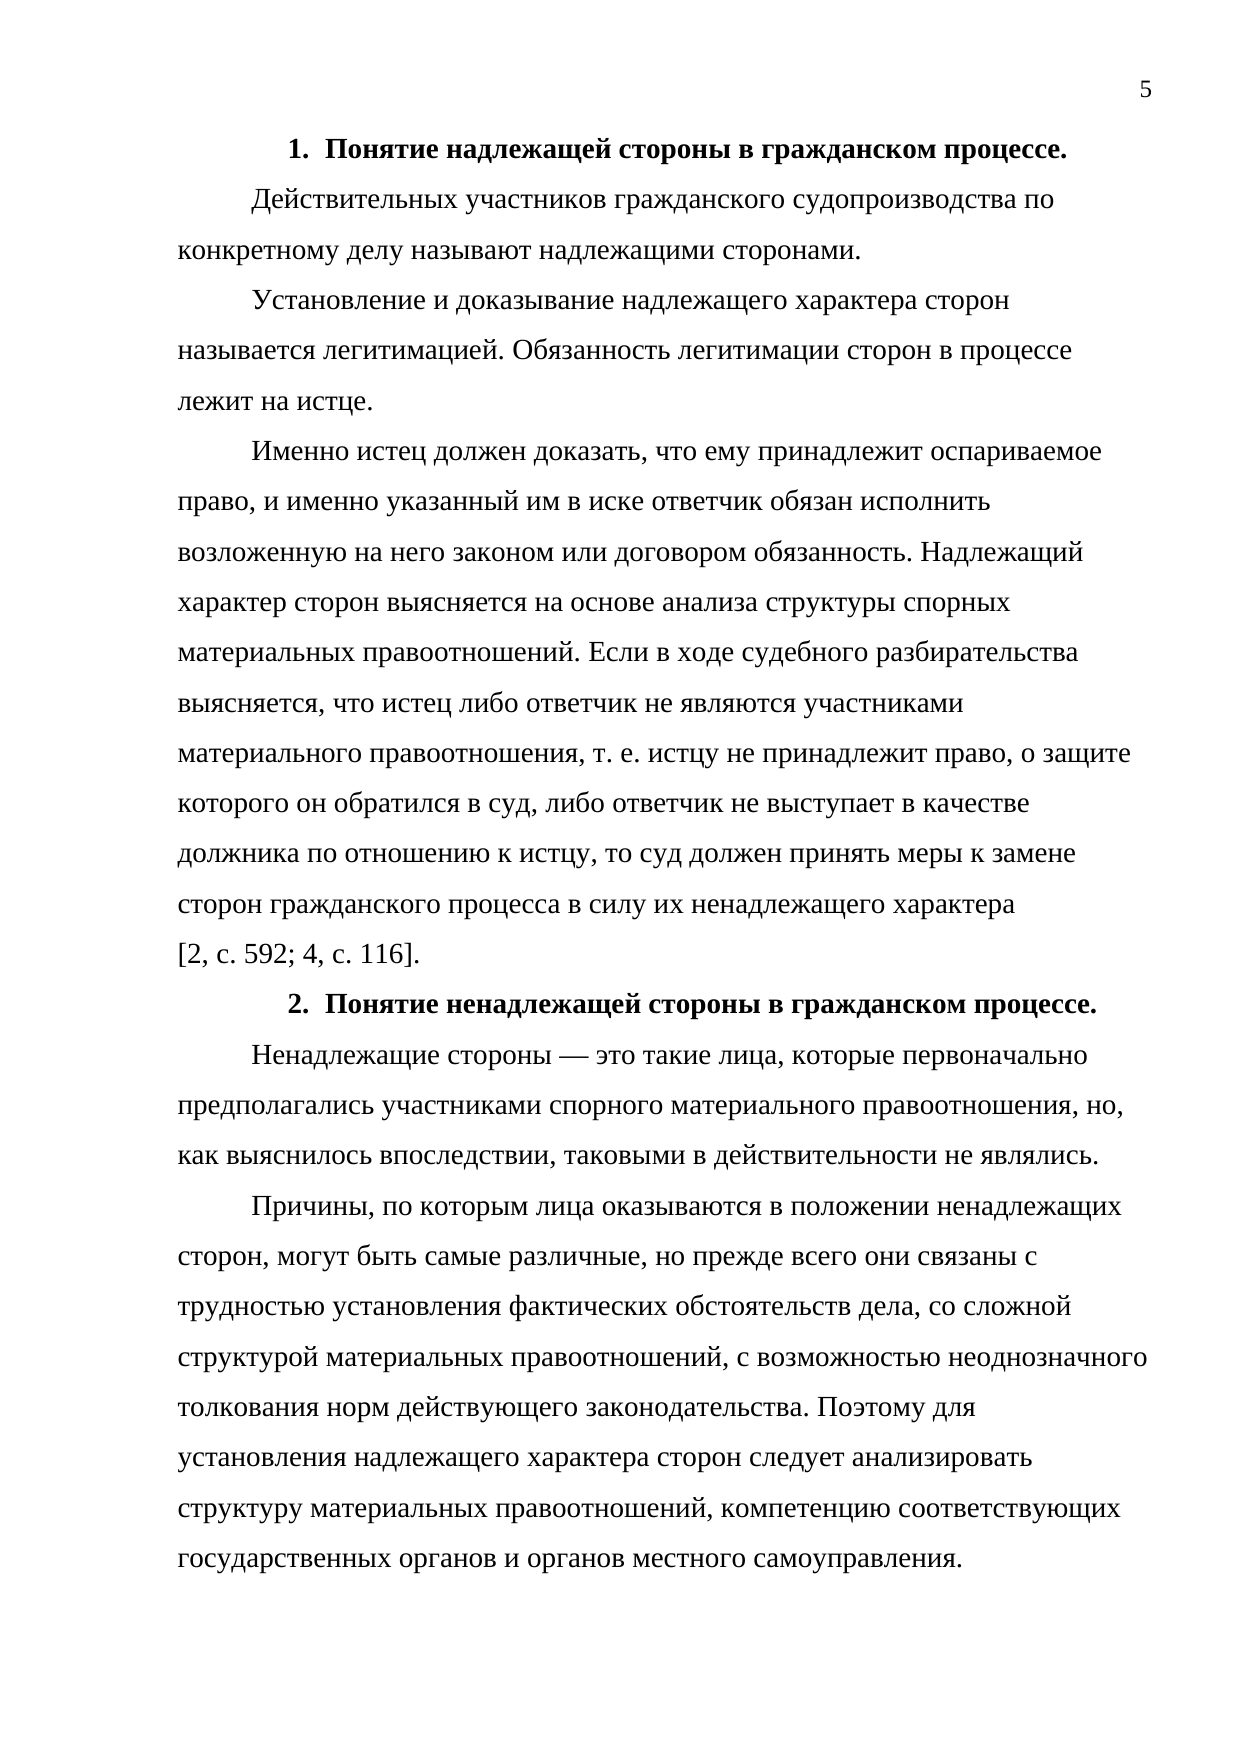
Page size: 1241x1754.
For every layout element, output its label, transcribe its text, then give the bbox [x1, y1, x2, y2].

text Действительных участников гражданского судопроизводства по конкретному делу называют надлежащими сторонами. [177, 182, 1152, 265]
text Ненадлежащие стороны — это такие лица, которые первоначально предполагались участниками спорного материального правоотношения, но, как выяснилось впоследствии, таковыми в действительности не являлись. [177, 1037, 1152, 1171]
text Установление и доказывание надлежащего характера сторон называется легитимацией. Обязанность легитимации сторон в процессе лежит на истце. [177, 282, 1152, 416]
text Причины, по которым лица оказываются в положении ненадлежащих сторон, могут быть самые различные, но прежде всего они связаны с трудностью установления фактических обстоятельств дела, со сложной структурой материальных правоотношений, с возможностью неоднозначного толкования норм действующего законодательства. Поэтому для установления надлежащего характера сторон следует анализировать структуру материальных правоотношений, компетенцию соответствующих государственных органов и органов местного самоуправления. [177, 1188, 1152, 1573]
list Понятие надлежащей стороны в гражданском процессе. [287, 131, 1152, 165]
text [2, с. 592; 4, с. 116]. [177, 936, 1152, 970]
text Именно истец должен доказать, что ему принадлежит оспариваемое право, и именно указанный им в иске ответчик обязан исполнить возложенную на него законом или договором обязанность. Надлежащий характер сторон выясняется на основе анализа структуры спорных материальных правоотношений. Если в ходе судебного разбирательства выясняется, что истец либо ответчик не являются участниками материального правоотношения, т. е. истцу не принадлежит право, о защите которого он обратился в суд, либо ответчик не выступает в качестве должника по отношению к истцу, то суд должен принять меры к замене сторон гражданского процесса в силу их ненадлежащего характера [177, 433, 1152, 919]
list Понятие ненадлежащей стороны в гражданском процессе. [287, 987, 1152, 1020]
